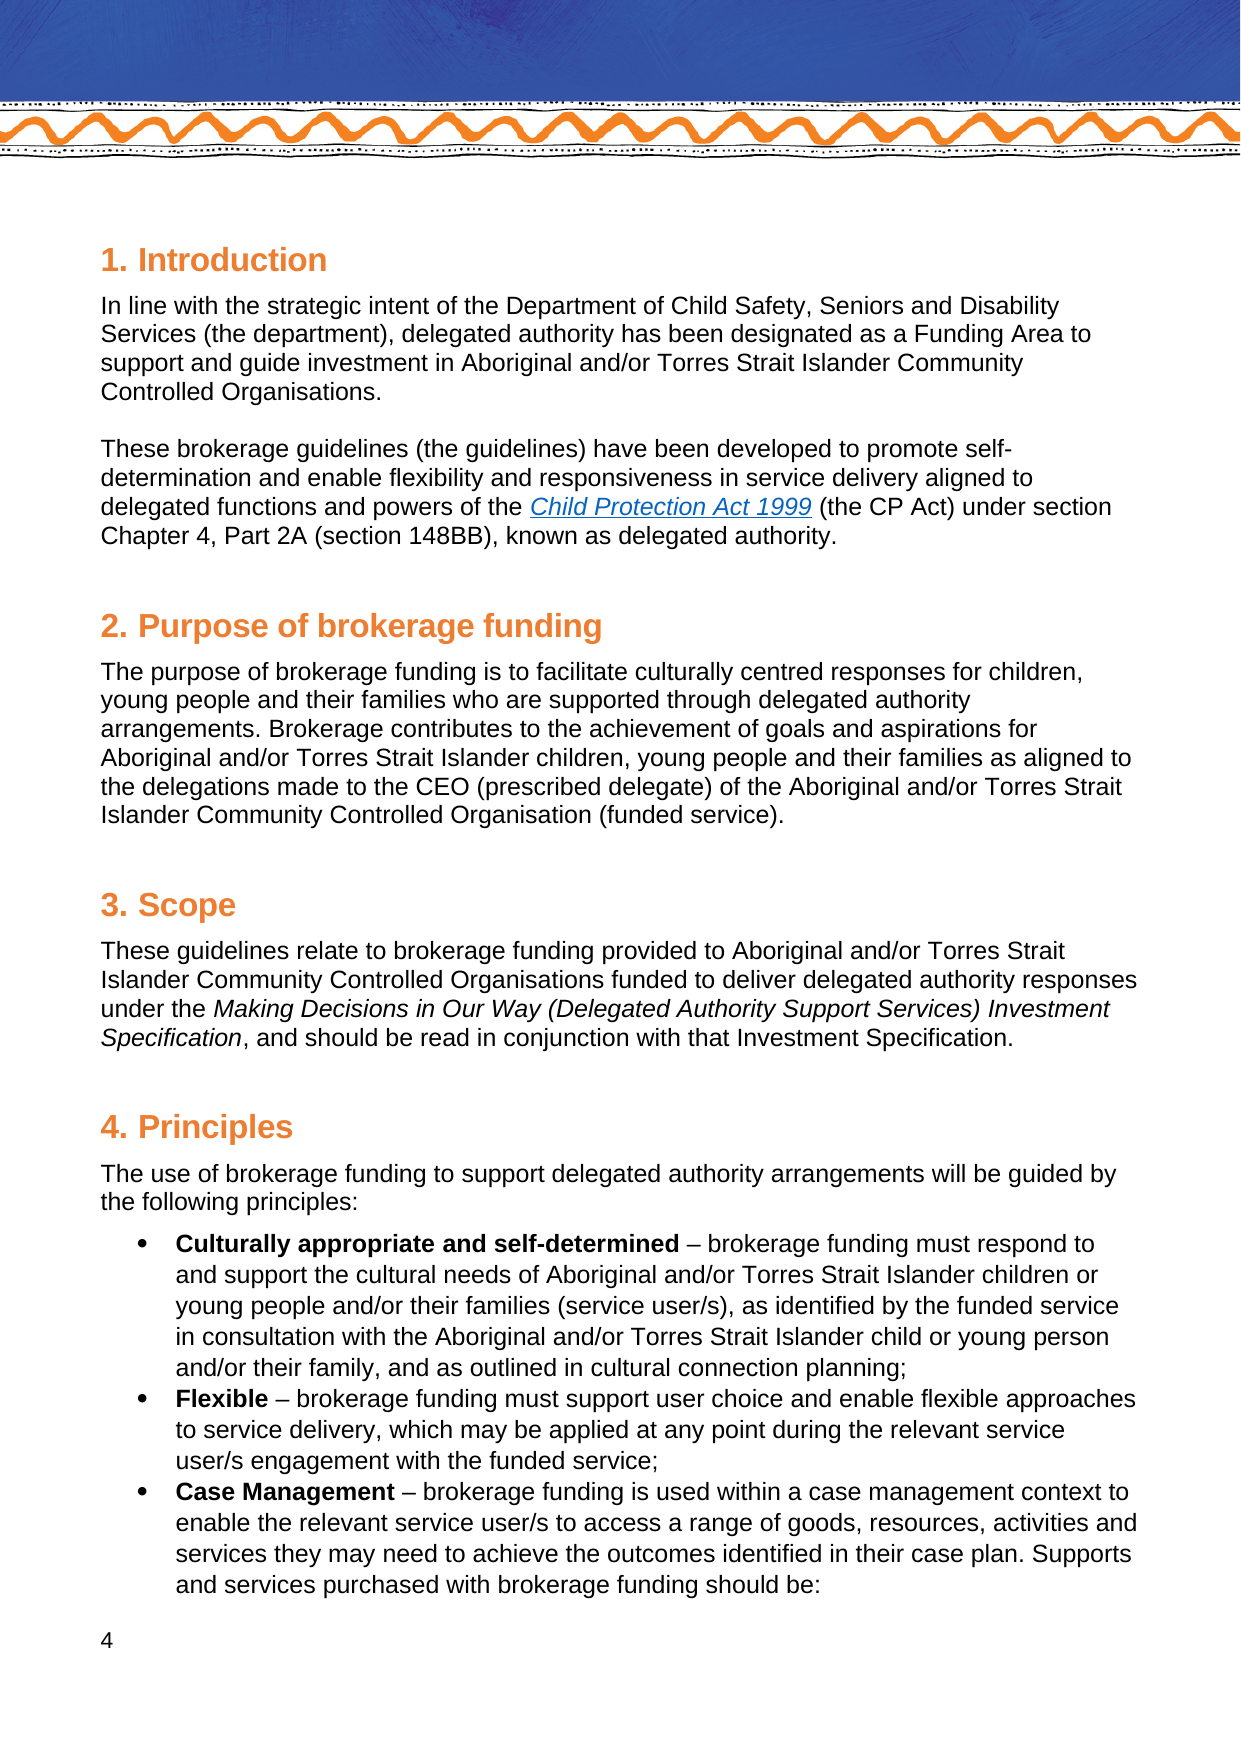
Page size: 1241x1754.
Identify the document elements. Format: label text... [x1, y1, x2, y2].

list Culturally appropriate and self-determined – brokerage funding must respond to and support the cultural needs of Aboriginal and/or Torres Strait Islander children or young people and/or their families (service user/s), as identified by the funded service in consultation with the Aboriginal and/or Torres Strait Islander child or young person and/or their family, and as outlined in cultural connection planning; [138, 1228, 1140, 1382]
list Case Management – brokerage funding is used within a case management context to enable the relevant service user/s to access a range of goods, resources, activities and services they may need to achieve the outcomes identified in their case plan. Supports and services purchased with brokerage funding should be: [138, 1477, 1140, 1599]
text The use of brokerage funding to support delegated authority arrangements will be guided by the following principles: [100, 1158, 1140, 1216]
text These brokerage guidelines (the guidelines) have been developed to promote self-determination and enable flexibility and responsiveness in service delivery aligned to delegated functions and powers of the Child Protection Act 1999 (the CP Act) under section Chapter 4, Part 2A (section 148BB), known as delegated authority. [100, 434, 1140, 549]
subtitle Scope [100, 885, 1140, 924]
list Flexible – brokerage funding must support user choice and enable flexible approaches to service delivery, which may be applied at any point during the relevant service user/s engagement with the funded service; [138, 1384, 1140, 1475]
picture [0, 0, 1241, 185]
text The purpose of brokerage funding is to facilitate culturally centred responses for children, young people and their families who are supported through delegated authority arrangements. Brokerage contributes to the achievement of goals and aspirations for Aboriginal and/or Torres Strait Islander children, young people and their families as aligned to the delegations made to the CEO (prescribed delegate) of the Aboriginal and/or Torres Strait Islander Community Controlled Organisation (funded service). [100, 657, 1140, 829]
text In line with the strategic intent of the Department of Child Safety, Seniors and Disability Services (the department), delegated authority has been designated as a Funding Area to support and guide investment in Aboriginal and/or Torres Strait Islander Community Controlled Organisations. [100, 291, 1140, 406]
text These guidelines relate to brokerage funding provided to Aboriginal and/or Torres Strait Islander Community Controlled Organisations funded to deliver delegated authority responses under the Making Decisions in Our Way (Delegated Authority Support Services) Investment Specification, and should be read in conjunction with that Investment Specification. [100, 936, 1140, 1051]
subtitle Principles [100, 1108, 1140, 1146]
subtitle Purpose of brokerage funding [100, 606, 1140, 644]
subtitle Introduction [100, 240, 1140, 278]
